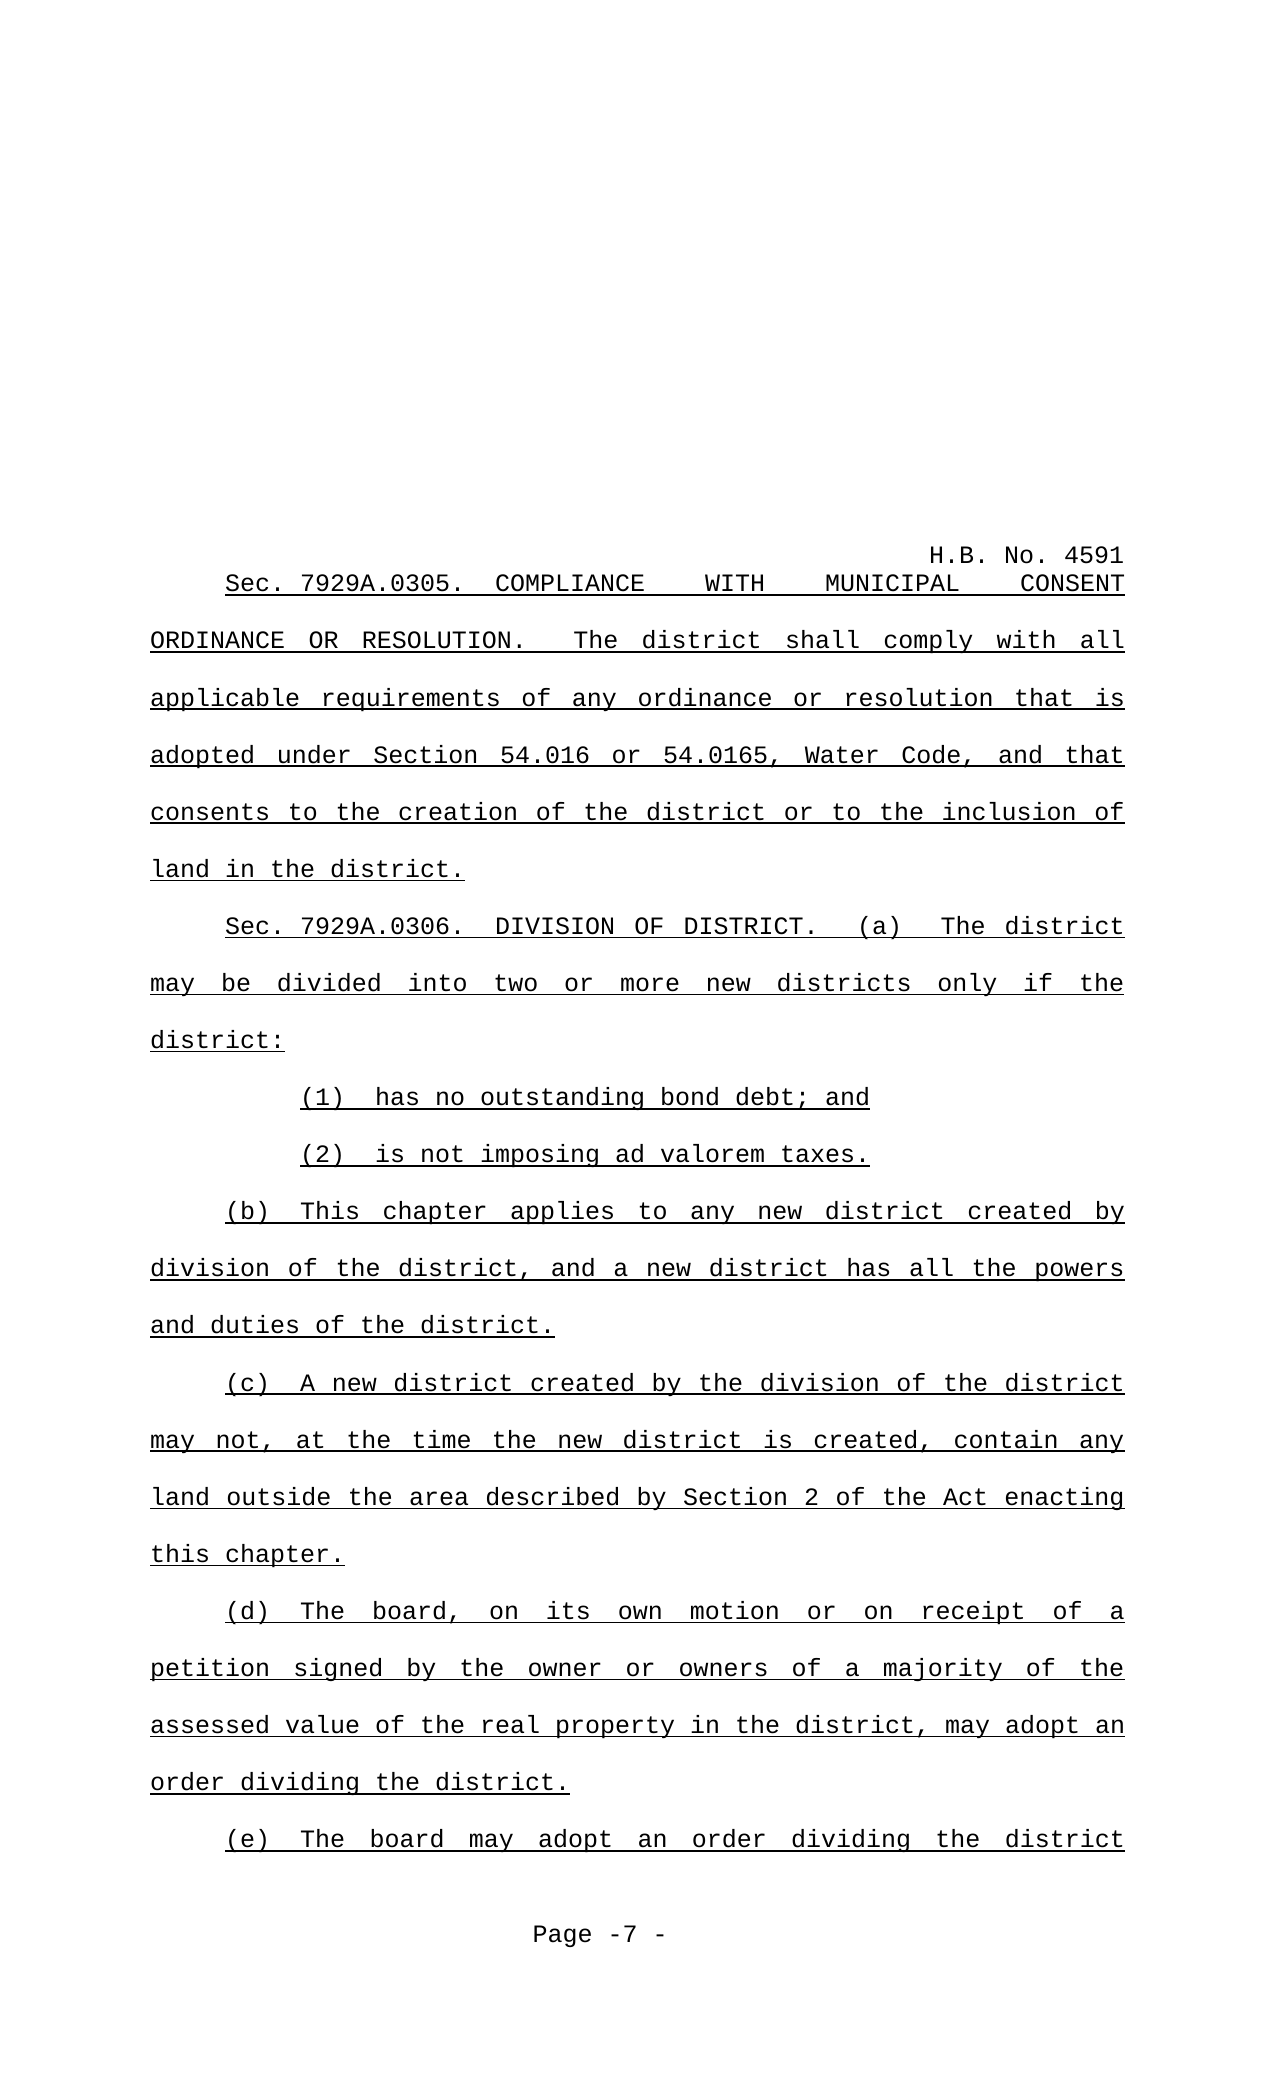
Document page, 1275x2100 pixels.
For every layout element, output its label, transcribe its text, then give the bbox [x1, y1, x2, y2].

text Sec. 7929A.0305. COMPLIANCE WITH MUNICIPAL CONSENT ORDINANCE OR RESOLUTION. The district shall comply with all applicable requirements of any ordinance or resolution that is adopted under Section 54.016 or 54.0165, Water Code, and that consents to the creation of the district or to the inclusion of land in the district. [150, 571, 1125, 651]
text (c) A new district created by the division of the district may not, at the time the new district is created, contain any land outside the area described by Section 2 of the Act enacting this chapter. [150, 1509, 1125, 1570]
text (2) is not imposing ad valorem taxes. [150, 1142, 1125, 1170]
text Sec. 7929A.0305. COMPLIANCE WITH MUNICIPAL CONSENT ORDINANCE OR RESOLUTION. The district shall comply with all applicable requirements of any ordinance or resolution that is adopted under Section 54.016 or 54.0165, Water Code, and that consents to the creation of the district or to the inclusion of land in the district. [150, 653, 1125, 708]
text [150, 1827, 1125, 1855]
text (b) This chapter applies to any new district created by division of the district, and a new district has all the powers and duties of the district. [150, 1281, 1125, 1341]
text Sec. 7929A.0305. COMPLIANCE WITH MUNICIPAL CONSENT ORDINANCE OR RESOLUTION. The district shall comply with all applicable requirements of any ordinance or resolution that is adopted under Section 54.016 or 54.0165, Water Code, and that consents to the creation of the district or to the inclusion of land in the district. [150, 824, 1125, 885]
text (d) The board, on its own motion or on receipt of a petition signed by the owner or owners of a majority of the assessed value of the real property in the district, may adopt an order dividing the district. [150, 1598, 1125, 1679]
text (1) has no outstanding bond debt; and [150, 1084, 1125, 1113]
text (c) A new district created by the division of the district may not, at the time the new district is created, contain any land outside the area described by Section 2 of the Act enacting this chapter. [150, 1370, 1125, 1450]
text Sec. 7929A.0306. DIVISION OF DISTRICT. (a) The district may be divided into two or more new districts only if the district: [150, 913, 1125, 1056]
text Sec. 7929A.0305. COMPLIANCE WITH MUNICIPAL CONSENT ORDINANCE OR RESOLUTION. The district shall comply with all applicable requirements of any ordinance or resolution that is adopted under Section 54.016 or 54.0165, Water Code, and that consents to the creation of the district or to the inclusion of land in the district. [150, 767, 1125, 822]
text (d) The board, on its own motion or on receipt of a petition signed by the owner or owners of a majority of the assessed value of the real property in the district, may adopt an order dividing the district. [150, 1737, 1125, 1798]
text (b) This chapter applies to any new district created by division of the district, and a new district has all the powers and duties of the district. [150, 1199, 1125, 1279]
text (d) The board, on its own motion or on receipt of a petition signed by the owner or owners of a majority of the assessed value of the real property in the district, may adopt an order dividing the district. [150, 1680, 1125, 1736]
text Sec. 7929A.0305. COMPLIANCE WITH MUNICIPAL CONSENT ORDINANCE OR RESOLUTION. The district shall comply with all applicable requirements of any ordinance or resolution that is adopted under Section 54.016 or 54.0165, Water Code, and that consents to the creation of the district or to the inclusion of land in the district. [150, 710, 1125, 765]
text (c) A new district created by the division of the district may not, at the time the new district is created, contain any land outside the area described by Section 2 of the Act enacting this chapter. [150, 1452, 1125, 1508]
